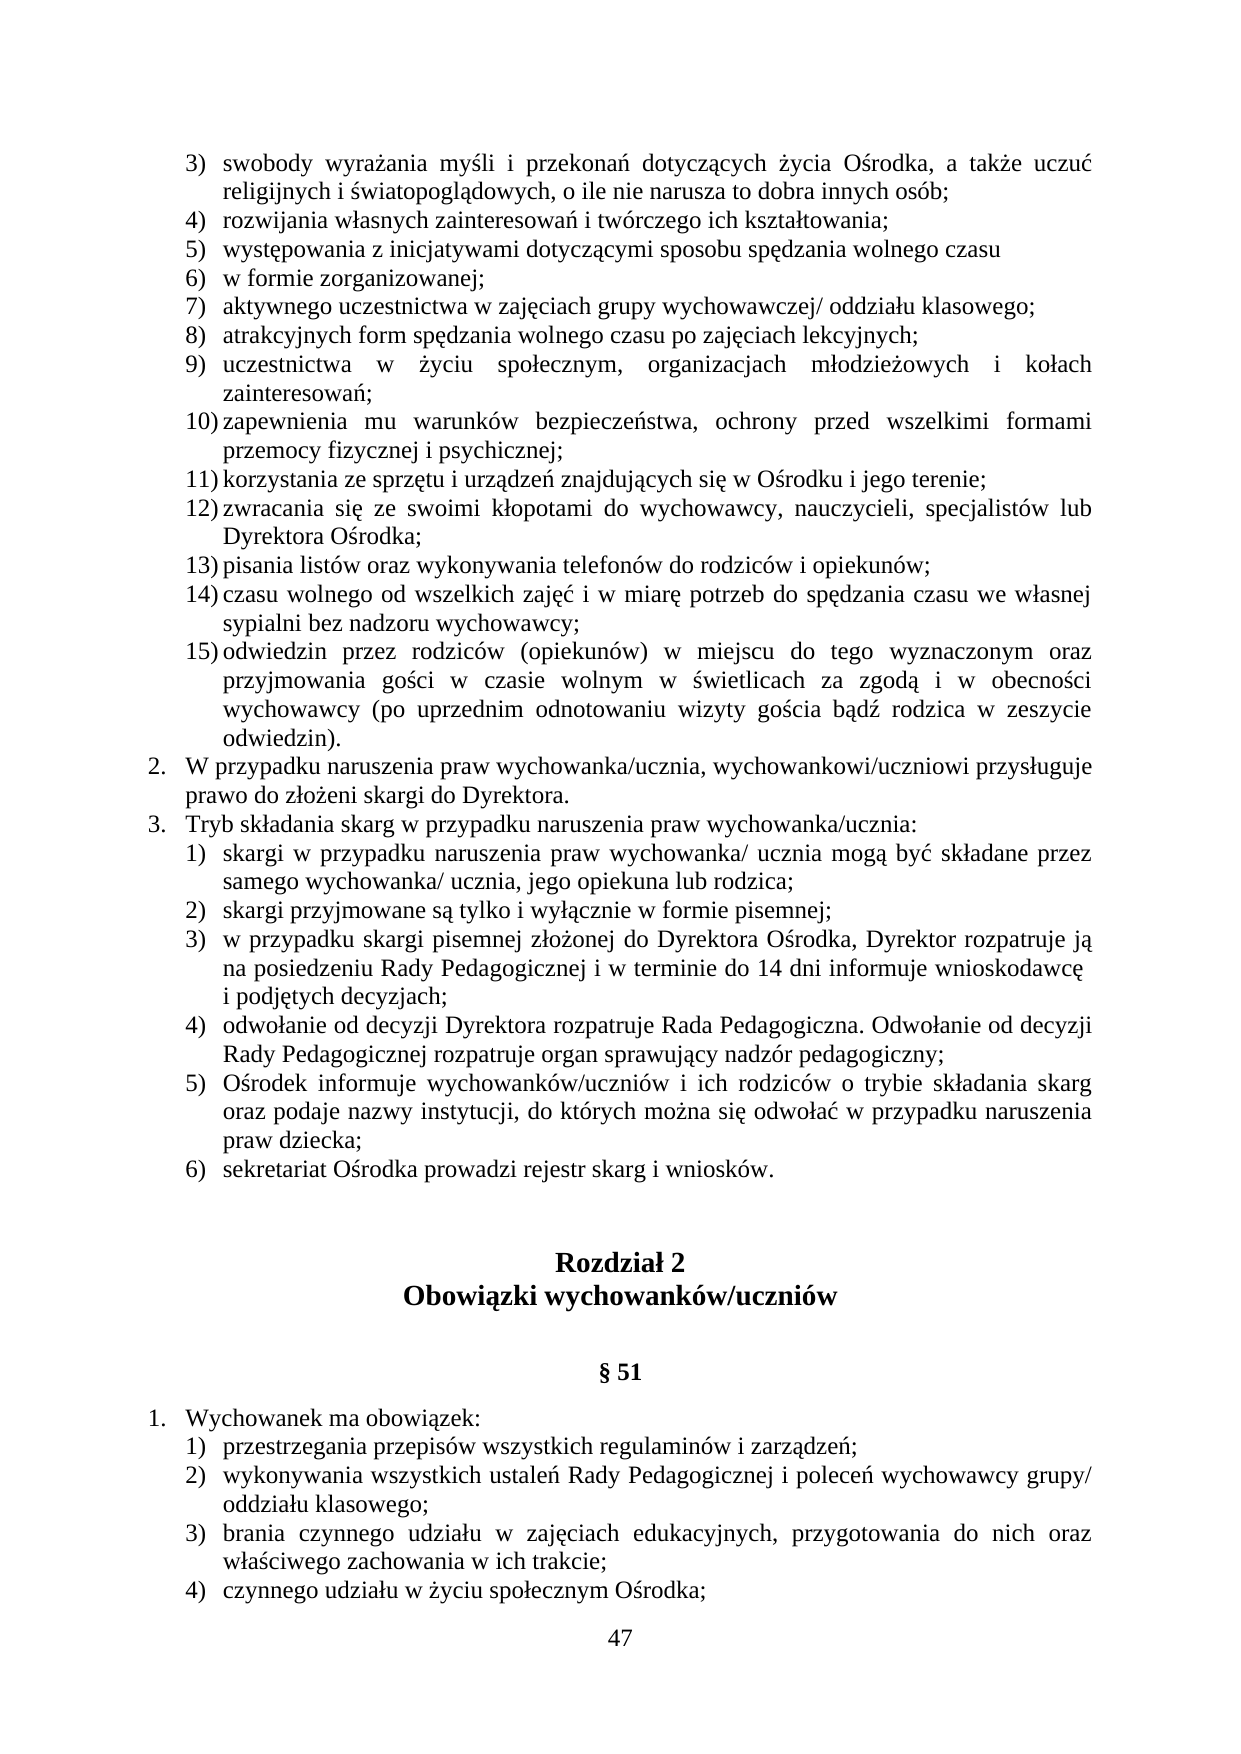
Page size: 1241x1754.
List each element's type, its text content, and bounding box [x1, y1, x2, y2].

list sekretariat Ośrodka prowadzi rejestr skarg i wniosków. [185, 1154, 1093, 1183]
list przestrzegania przepisów wszystkich regulaminów i zarządzeń; [185, 1431, 1093, 1460]
list skargi przyjmowane są tylko i wyłącznie w formie pisemnej; [185, 895, 1093, 924]
text § 51 [148, 1357, 1093, 1386]
list aktywnego uczestnictwa w zajęciach grupy wychowawczej/ oddziału klasowego; [185, 291, 1093, 320]
list odwiedzin przez rodziców (opiekunów) w miejscu do tego wyznaczonym oraz przyjmowania gości w czasie wolnym w świetlicach za zgodą i w obecności wychowawcy (po uprzednim odnotowaniu wizyty gościa bądź rodzica w zeszycie odwiedzin). [185, 636, 1093, 751]
list odwołanie od decyzji Dyrektora rozpatruje Rada Pedagogiczna. Odwołanie od decyzji Rady Pedagogicznej rozpatruje organ sprawujący nadzór pedagogiczny; [185, 1010, 1093, 1068]
list brania czynnego udziału w zajęciach edukacyjnych, przygotowania do nich oraz właściwego zachowania w ich trakcie; [185, 1518, 1093, 1575]
list występowania z inicjatywami dotyczącymi sposobu spędzania wolnego czasu [185, 234, 1093, 263]
list korzystania ze sprzętu i urządzeń znajdujących się w Ośrodku i jego terenie; [185, 464, 1093, 493]
list atrakcyjnych form spędzania wolnego czasu po zajęciach lekcyjnych; [185, 320, 1093, 349]
list Ośrodek informuje wychowanków/uczniów i ich rodziców o trybie składania skarg oraz podaje nazwy instytucji, do których można się odwołać w przypadku naruszenia praw dziecka; [185, 1068, 1093, 1154]
list uczestnictwa w życiu społecznym, organizacjach młodzieżowych i kołach zainteresowań; [185, 349, 1093, 406]
subtitle Obowiązki wychowanków/uczniów [148, 1278, 1093, 1312]
list skargi w przypadku naruszenia praw wychowanka/ ucznia mogą być składane przez samego wychowanka/ ucznia, jego opiekuna lub rodzica; [185, 838, 1093, 895]
list czasu wolnego od wszelkich zajęć i w miarę potrzeb do spędzania czasu we własnej sypialni bez nadzoru wychowawcy; [185, 579, 1093, 636]
list czynnego udziału w życiu społecznym Ośrodka; [185, 1575, 1093, 1604]
list zapewnienia mu warunków bezpieczeństwa, ochrony przed wszelkimi formami przemocy fizycznej i psychicznej; [185, 406, 1093, 464]
subtitle Rozdział 2 [148, 1245, 1093, 1278]
list pisania listów oraz wykonywania telefonów do rodziców i opiekunów; [185, 550, 1093, 579]
list rozwijania własnych zainteresowań i twórczego ich kształtowania; [185, 205, 1093, 234]
list swobody wyrażania myśli i przekonań dotyczących życia Ośrodka, a także uczuć religijnych i światopoglądowych, o ile nie narusza to dobra innych osób; [185, 148, 1093, 205]
list W przypadku naruszenia praw wychowanka/ucznia, wychowankowi/uczniowi przysługuje prawo do złożeni skargi do Dyrektora. [148, 751, 1093, 809]
list Wychowanek ma obowiązek: [148, 1403, 1093, 1431]
list zwracania się ze swoimi kłopotami do wychowawcy, nauczycieli, specjalistów lub Dyrektora Ośrodka; [185, 493, 1093, 550]
list w formie zorganizowanej; [185, 263, 1093, 291]
list Tryb składania skarg w przypadku naruszenia praw wychowanka/ucznia: [148, 809, 1093, 838]
list wykonywania wszystkich ustaleń Rady Pedagogicznej i poleceń wychowawcy grupy/ oddziału klasowego; [185, 1460, 1093, 1518]
list w przypadku skargi pisemnej złożonej do Dyrektora Ośrodka, Dyrektor rozpatruje ją na posiedzeniu Rady Pedagogicznej i w terminie do 14 dni informuje wnioskodawcę i podjętych decyzjach; [185, 924, 1093, 1010]
